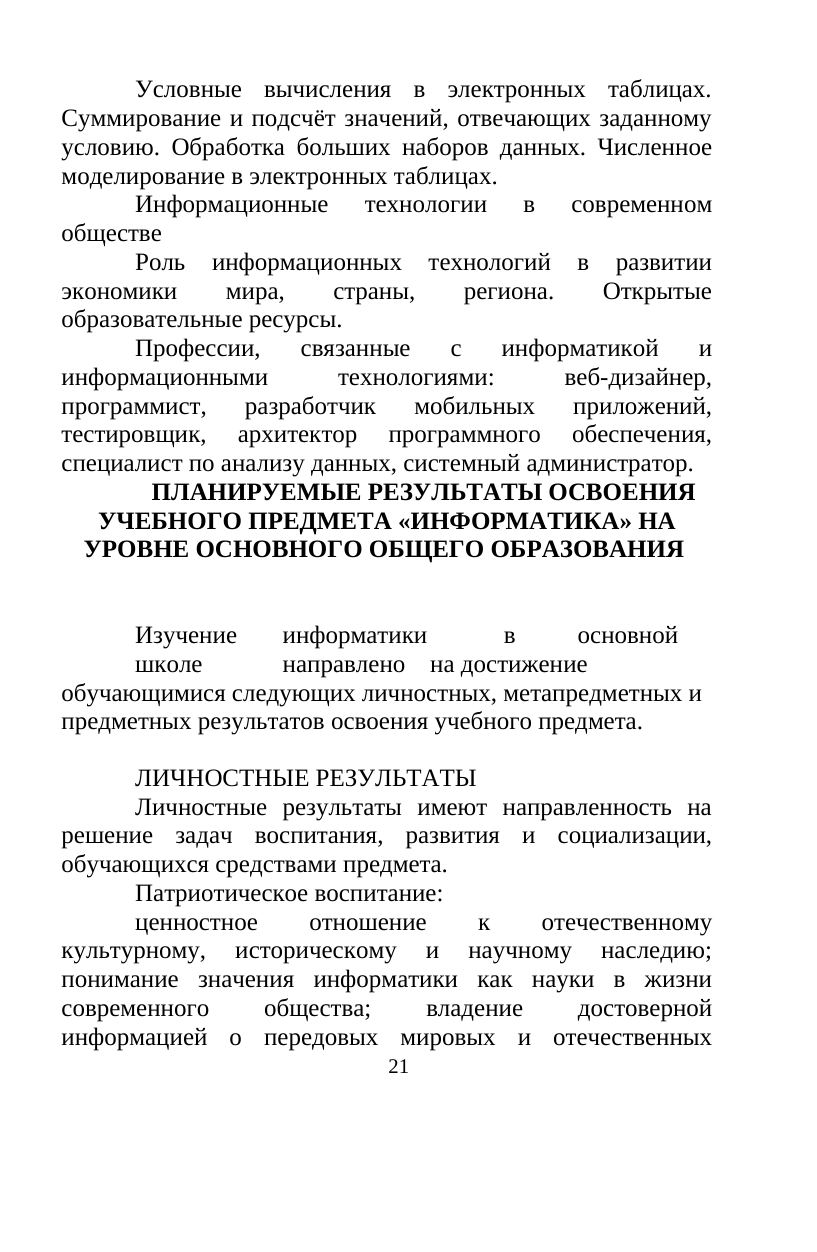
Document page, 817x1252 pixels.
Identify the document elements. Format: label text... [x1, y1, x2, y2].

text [61, 907, 712, 1051]
text Информационные технологии в современном обществе [61, 189, 712, 247]
text Роль информационных технологий в развитии экономики мира, страны, региона. Открытые образовательные ресурсы. [61, 247, 712, 333]
text Профессии, связанные с информатикой и информационными технологиями: веб-дизайнер, программист, разработчик мобильных приложений, тестировщик, архитектор программного обеспечения, специалист по анализу данных, системный администратор. [61, 333, 712, 477]
text Изучение информатики в основной школе направлено на достижение обучающимися следующих личностных, метапредметных и предметных результатов освоения учебного предмета. [61, 620, 712, 735]
text Патриотическое воспитание: [61, 878, 712, 907]
text ЛИЧНОСТНЫЕ РЕЗУЛЬТАТЫ [61, 763, 712, 792]
text ПЛАНИРУЕМЫЕ РЕЗУЛЬТАТЫ ОСВОЕНИЯ УЧЕБНОГО ПРЕДМЕТА «ИНФОРМАТИКА» НА УРОВНЕ ОСНОВНОГО ОБЩЕГО ОБРАЗОВАНИЯ [61, 477, 712, 592]
text Личностные результаты имеют направленность на решение задач воспитания, развития и социализации, обучающихся средствами предмета. [61, 792, 712, 878]
text Условные вычисления в электронных таблицах. Суммирование и подсчёт значений, отвечающих заданному условию. Обработка больших наборов данных. Численное моделирование в электронных таблицах. [61, 74, 712, 189]
